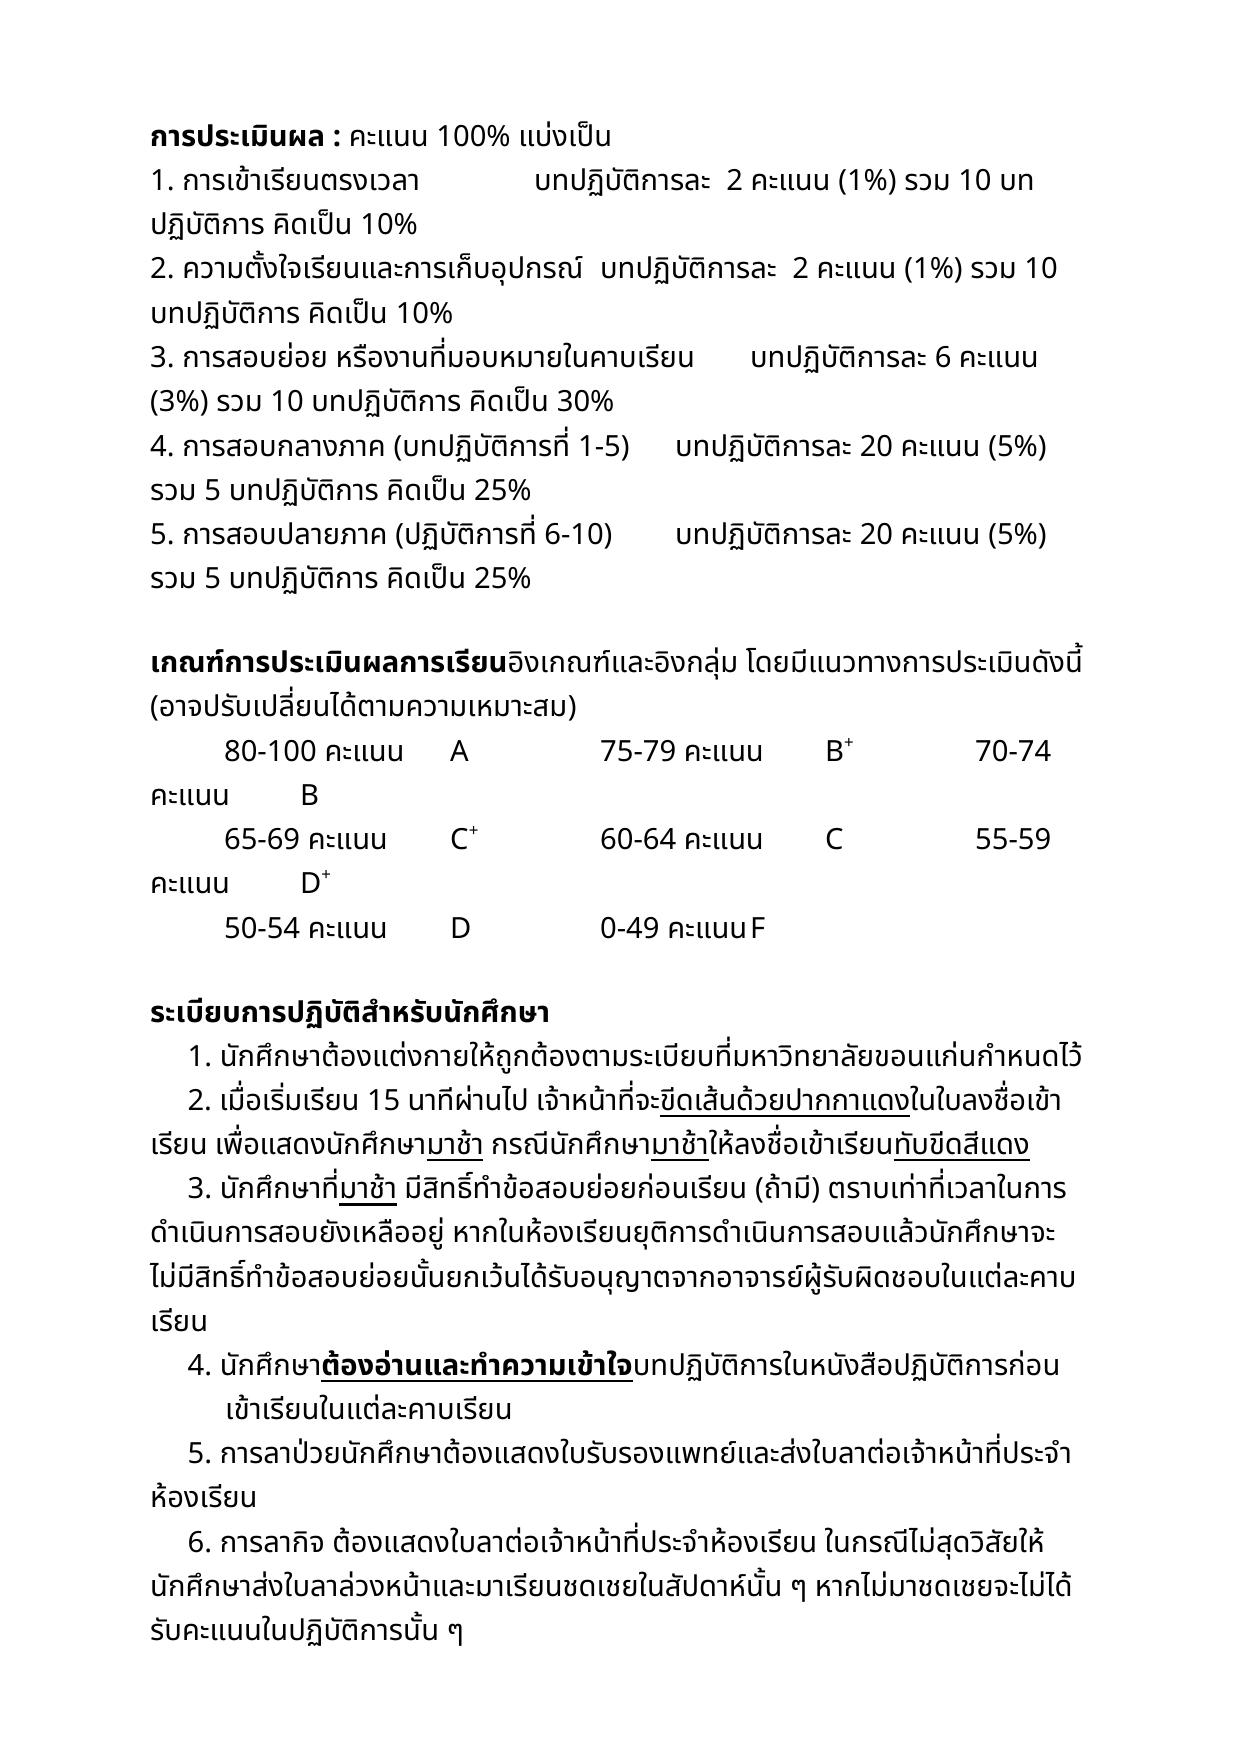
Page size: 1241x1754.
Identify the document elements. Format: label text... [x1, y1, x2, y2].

text 4. การสอบกลางภาค (บทปฏิบัติการที่ 1-5) บทปฏิบัติการละ 20 คะแนน (5%) รวม 5 บทปฏิบัติการ คิดเป็น 25% [150, 425, 1090, 513]
text การประเมินผล : คะแนน 100% แบ่งเป็น [150, 115, 1090, 159]
text 3. นักศึกษาที่มาช้า มีสิทธิ์ทำข้อสอบย่อยก่อนเรียน (ถ้ามี) ตราบเท่าที่เวลาในการดำเนินการสอบยังเหลืออยู่ หากในห้องเรียนยุติการดำเนินการสอบแล้วนักศึกษาจะไม่มีสิทธิ์ทำข้อสอบย่อยนั้นยกเว้นได้รับอนุญาตจากอาจารย์ผู้รับผิดชอบในแต่ละคาบเรียน [150, 1168, 1090, 1344]
text 4. นักศึกษาต้องอ่านและทำความเข้าใจบทปฏิบัติการในหนังสือปฏิบัติการก่อนเข้าเรียนในแต่ละคาบเรียน [187, 1344, 1090, 1432]
text ระเบียบการปฏิบัติสำหรับนักศึกษา [150, 991, 1090, 1035]
text 1. นักศึกษาต้องแต่งกายให้ถูกต้องตามระเบียบที่มหาวิทยาลัยขอนแก่นกำหนดไว้ [150, 1035, 1090, 1079]
text 6. การลากิจ ต้องแสดงใบลาต่อเจ้าหน้าที่ประจำห้องเรียน ในกรณีไม่สุดวิสัยให้นักศึกษาส่งใบลาล่วงหน้าและมาเรียนชดเชยในสัปดาห์นั้น ๆ หากไม่มาชดเชยจะไม่ได้รับคะแนนในปฏิบัติการนั้น ๆ [150, 1521, 1090, 1653]
text 5. การลาป่วยนักศึกษาต้องแสดงใบรับรองแพทย์และส่งใบลาต่อเจ้าหน้าที่ประจำห้องเรียน [150, 1432, 1090, 1521]
text 3. การสอบย่อย หรืองานที่มอบหมายในคาบเรียน บทปฏิบัติการละ 6 คะแนน (3%) รวม 10 บทปฏิบัติการ คิดเป็น 30% [150, 336, 1090, 425]
text 5. การสอบปลายภาค (ปฏิบัติการที่ 6-10) บทปฏิบัติการละ 20 คะแนน (5%) รวม 5 บทปฏิบัติการ คิดเป็น 25% [150, 513, 1090, 602]
text 50-54 คะแนน D 0-49 คะแนน F [150, 907, 1090, 951]
text 80-100 คะแนน A 75-79 คะแนน B+ 70-74 คะแนน B [150, 730, 1090, 818]
text 2. เมื่อเริ่มเรียน 15 นาทีผ่านไป เจ้าหน้าที่จะขีดเส้นด้วยปากกาแดงในใบลงชื่อเข้าเรียน เพื่อแสดงนักศึกษามาช้า กรณีนักศึกษามาช้าให้ลงชื่อเข้าเรียนทับขีดสีแดง [150, 1079, 1090, 1168]
text 2. ความตั้งใจเรียนและการเก็บอุปกรณ์ บทปฏิบัติการละ 2 คะแนน (1%) รวม 10 บทปฏิบัติการ คิดเป็น 10% [150, 248, 1090, 336]
text เกณฑ์การประเมินผลการเรียนอิงเกณฑ์และอิงกลุ่ม โดยมีแนวทางการประเมินดังนี้ (อาจปรับเปลี่ยนได้ตามความเหมาะสม) [150, 642, 1090, 730]
text 1. การเข้าเรียนตรงเวลา บทปฏิบัติการละ 2 คะแนน (1%) รวม 10 บทปฏิบัติการ คิดเป็น 10% [150, 159, 1090, 248]
text 65-69 คะแนน C+ 60-64 คะแนน C 55-59 คะแนน D+ [150, 818, 1090, 907]
